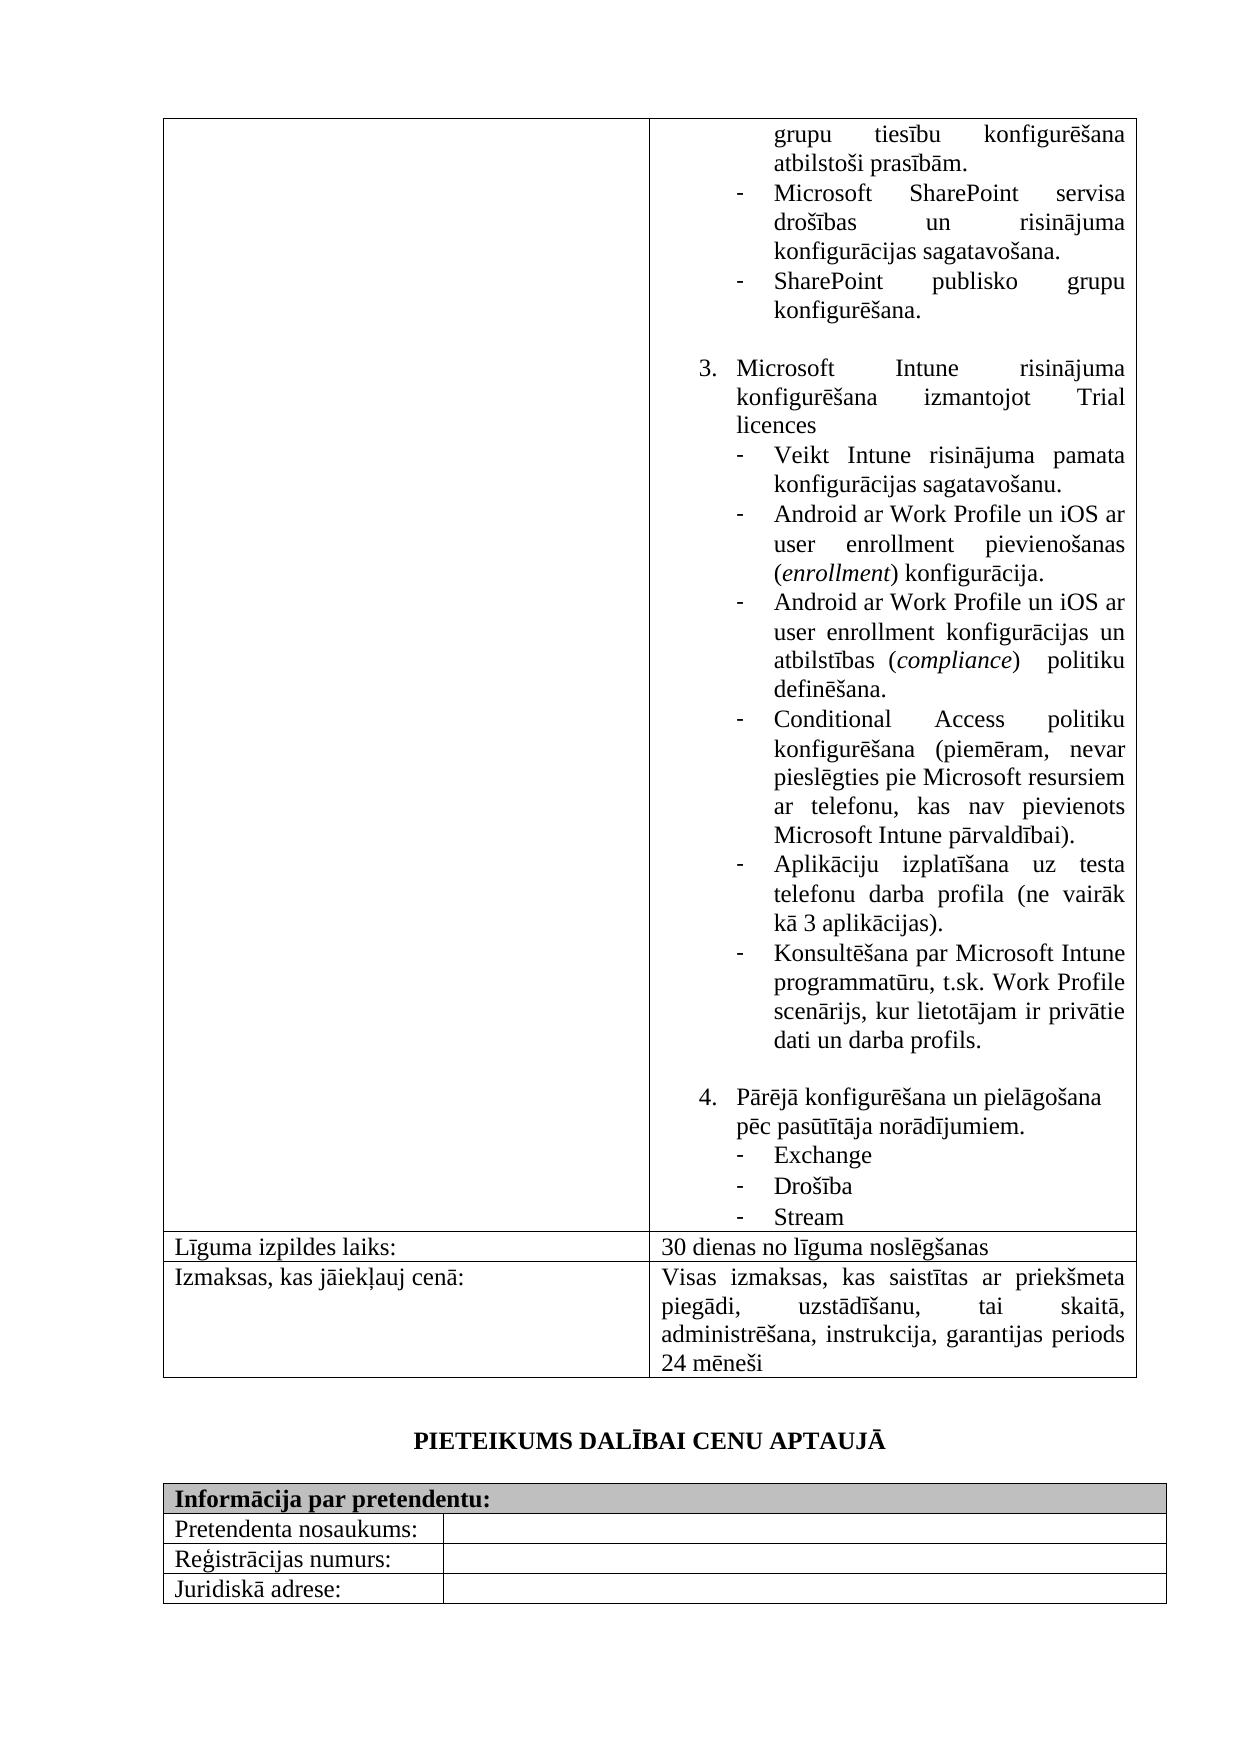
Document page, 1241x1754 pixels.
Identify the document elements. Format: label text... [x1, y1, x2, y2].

table_header Informācija par pretendentu: [164, 1484, 1166, 1513]
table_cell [164, 119, 649, 1231]
table_cell Pretendenta nosaukums: [164, 1514, 443, 1543]
table_cell Izmaksas, kas jāiekļauj cenā: [164, 1262, 649, 1377]
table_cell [650, 119, 1136, 1231]
table_cell Reģistrācijas numurs: [164, 1544, 443, 1573]
table_cell [444, 1544, 1166, 1573]
table_cell [444, 1574, 1166, 1602]
table_cell Visas izmaksas, kas saistītas ar priekšmeta piegādi, uzstādīšanu, tai skaitā, administrēšana, instrukcija, garantijas periods 24 mēneši [650, 1262, 1136, 1377]
table_cell Līguma izpildes laiks: [164, 1232, 649, 1261]
table_cell Juridiskā adrese: [164, 1574, 443, 1602]
text PIETEIKUMS DALĪBAI CENU APTAUJĀ [162, 1426, 1137, 1454]
table_cell [444, 1514, 1166, 1543]
table_cell 30 dienas no līguma noslēgšanas [650, 1232, 1136, 1261]
